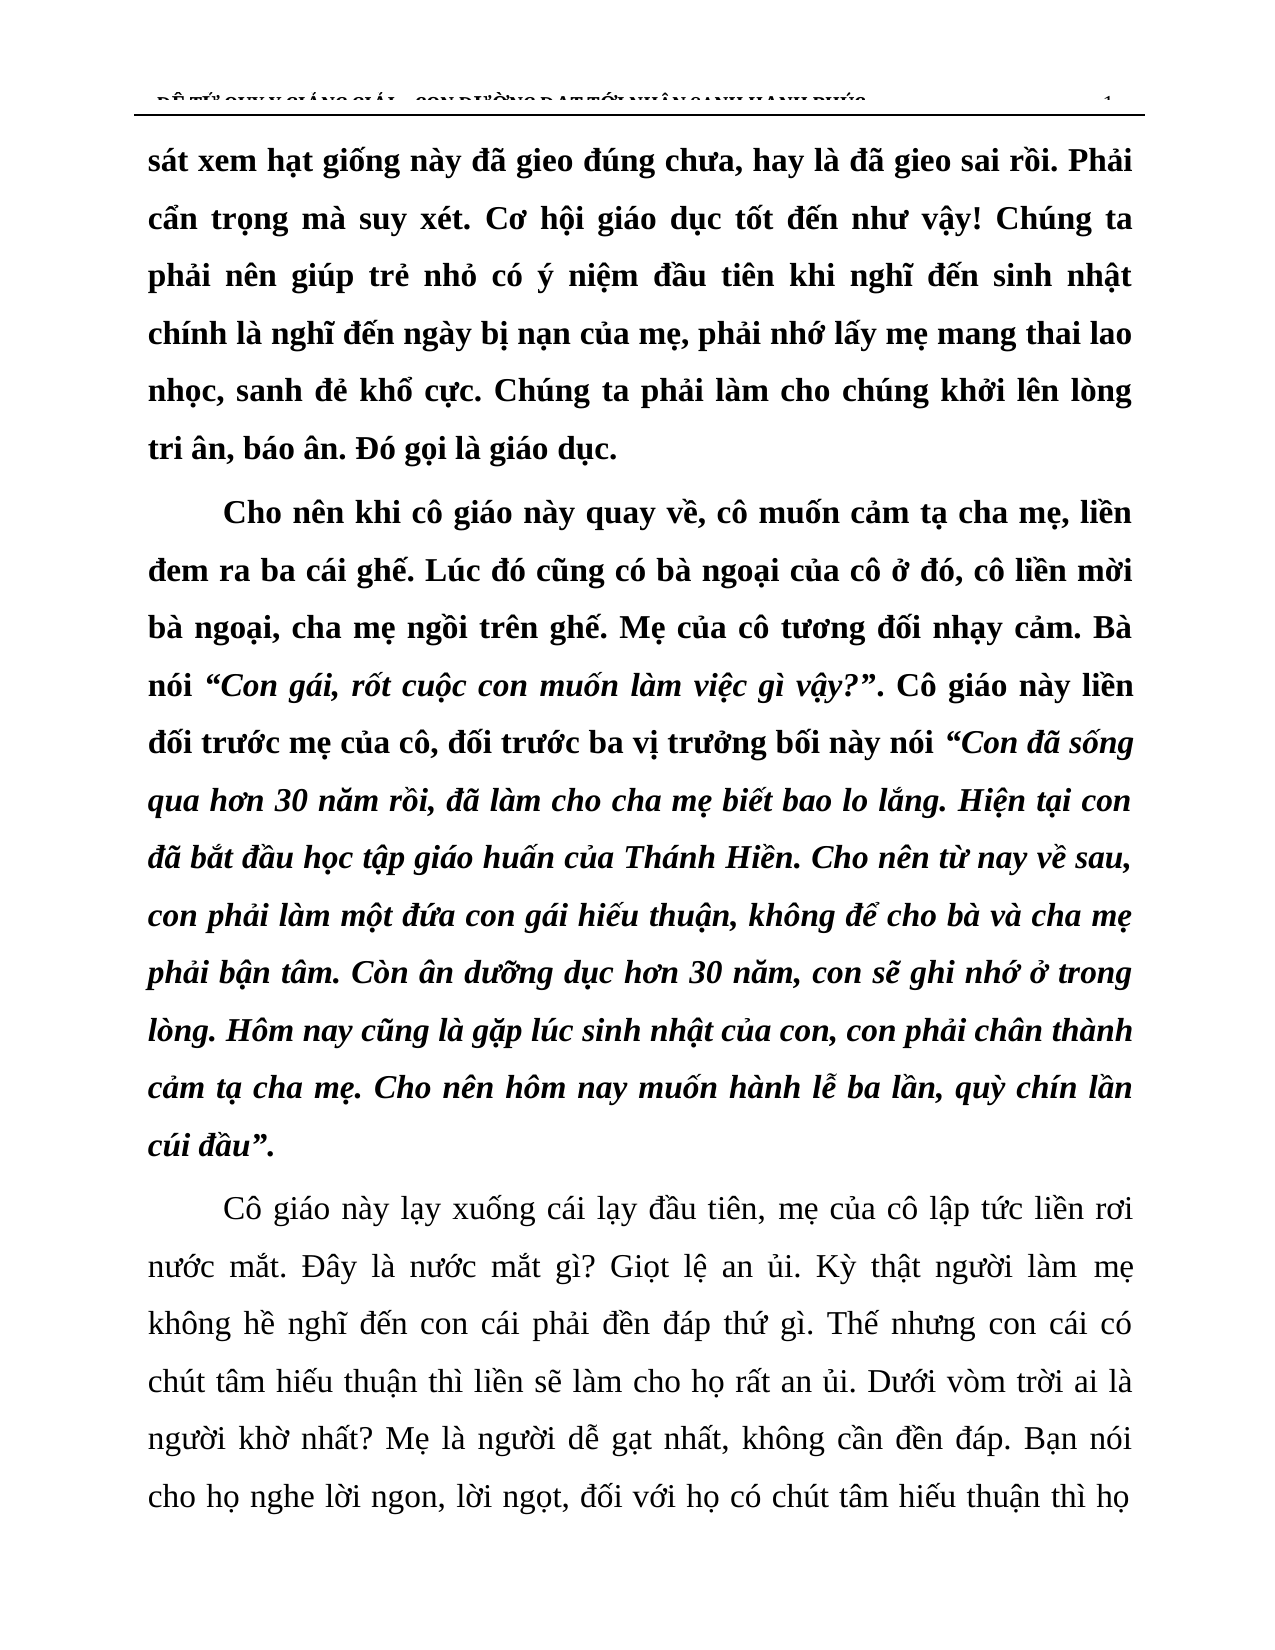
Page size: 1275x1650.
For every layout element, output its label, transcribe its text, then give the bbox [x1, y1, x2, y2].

text sát xem hạt giống này đã gieo đúng chưa, hay là đã gieo sai rồi. Phải cẩn trọng mà suy xét. Cơ hội giáo dục tốt đến như vậy! Chúng ta phải nên giúp trẻ nhỏ có ý niệm đầu tiên khi nghĩ đến sinh nhật chính là nghĩ đến ngày bị nạn của mẹ, phải nhớ lấy mẹ mang thai lao nhọc, sanh đẻ khổ cực. Chúng ta phải làm cho chúng khởi lên lòng tri ân, báo ân. Đó gọi là giáo dục. [148, 140, 1134, 466]
text Cô giáo này lạy xuống cái lạy đầu tiên, mẹ của cô lập tức liền rơi nước mắt. Đây là nước mắt gì? Giọt lệ an ủi. Kỳ thật người làm mẹ không hề nghĩ đến con cái phải đền đáp thứ gì. Thế nhưng con cái có chút tâm hiếu thuận thì liền sẽ làm cho họ rất an ủi. Dưới vòm trời ai là người khờ nhất? Mẹ là người dễ gạt nhất, không cần đền đáp. Bạn nói cho họ nghe lời ngon, lời ngọt, đối với họ có chút tâm hiếu thuận thì họ [148, 1188, 1134, 1514]
text Cho nên khi cô giáo này quay về, cô muốn cảm tạ cha mẹ, liền đem ra ba cái ghế. Lúc đó cũng có bà ngoại của cô ở đó, cô liền mời bà ngoại, cha mẹ ngồi trên ghế. Mẹ của cô tương đối nhạy cảm. Bà nói “Con gái, rốt cuộc con muốn làm việc gì vậy?”. Cô giáo này liền đối trước mẹ của cô, đối trước ba vị trưởng bối này nói “Con đã sống qua hơn 30 năm rồi, đã làm cho cha mẹ biết bao lo lắng. Hiện tại con đã bắt đầu học tập giáo huấn của Thánh Hiền. Cho nên từ nay về sau, con phải làm một đứa con gái hiếu thuận, không để cho bà và cha mẹ phải bận tâm. Còn ân dưỡng dục hơn 30 năm, con sẽ ghi nhớ ở trong lòng. Hôm nay cũng là gặp lúc sinh nhật của con, con phải chân thành cảm tạ cha mẹ. Cho nên hôm nay muốn hành lễ ba lần, quỳ chín lần cúi đầu”. [148, 492, 1134, 1163]
